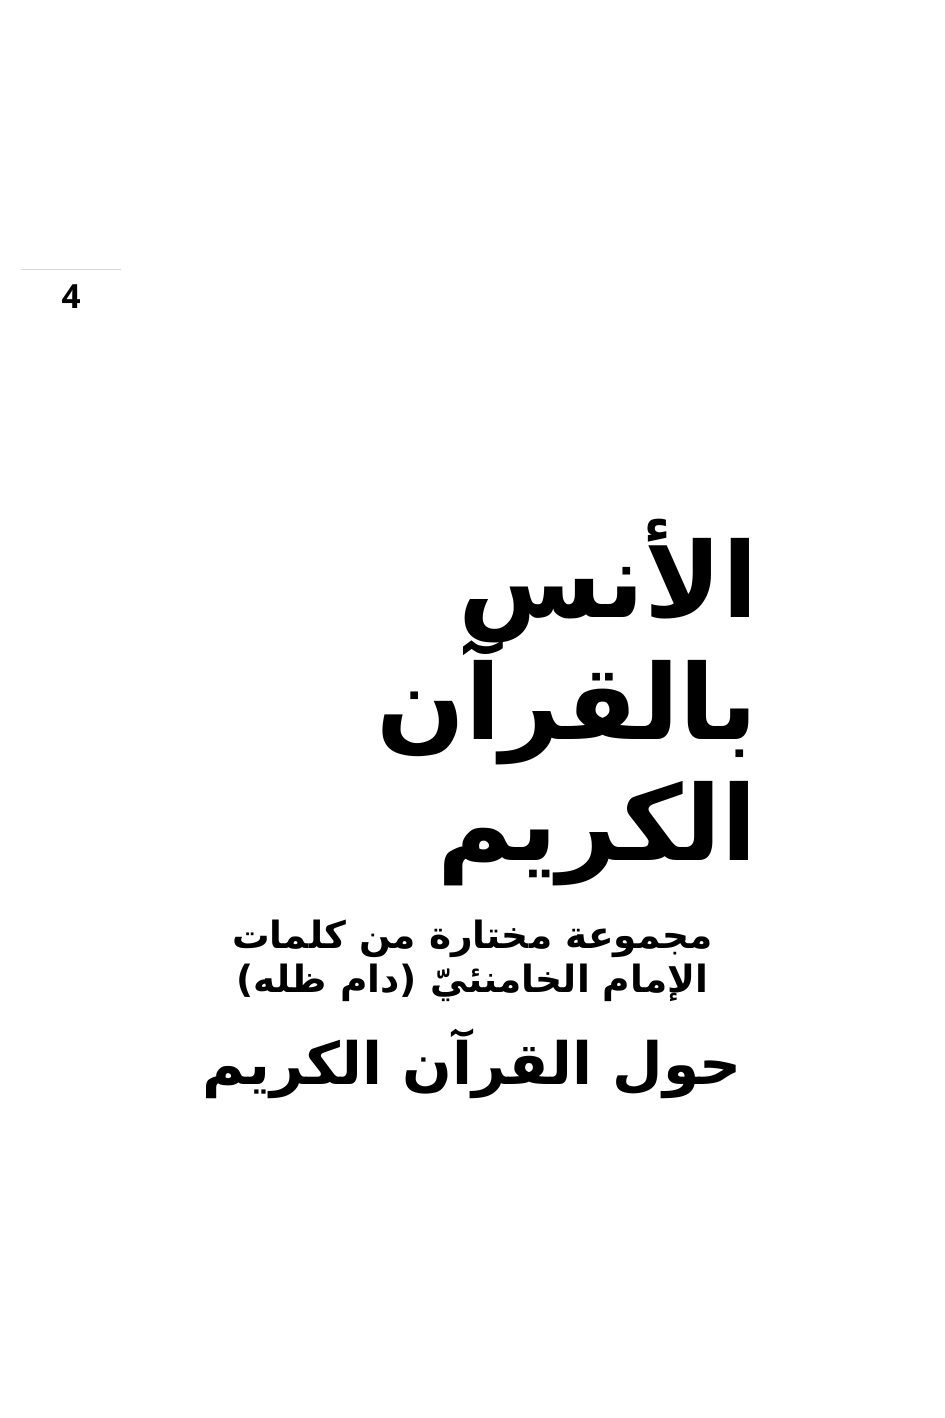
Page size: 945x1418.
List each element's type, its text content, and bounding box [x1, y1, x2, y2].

text مجموعة مختارة من كلمات الإمام الخامنئيّ (دام ظله) [187, 914, 758, 1001]
text الأنس بالقرآن الكريم [187, 521, 758, 885]
text حول القرآن الكريم [187, 1031, 758, 1098]
